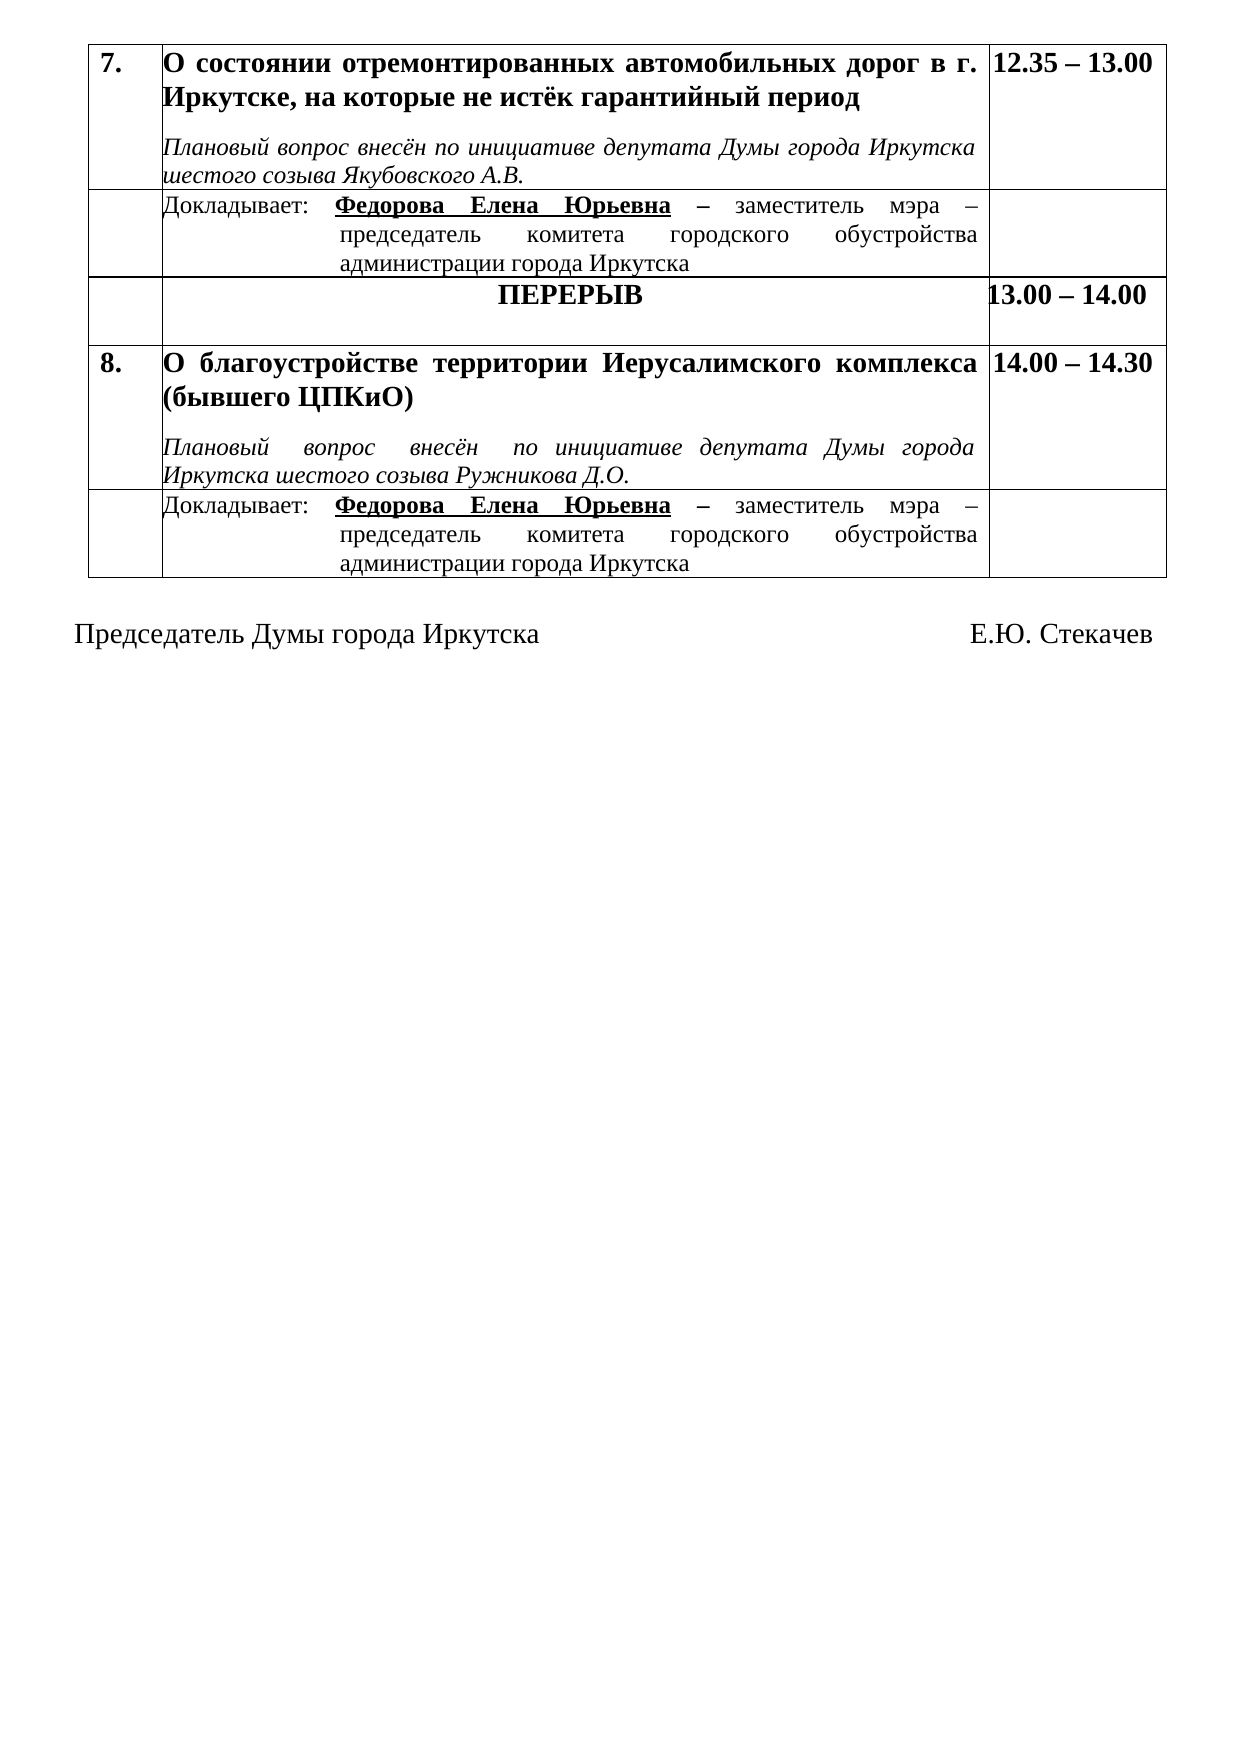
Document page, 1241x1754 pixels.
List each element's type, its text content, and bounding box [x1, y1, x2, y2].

table_cell ПЕРЕРЫВ [163, 278, 989, 344]
table_cell [89, 490, 162, 577]
table_cell 12.35 – 13.00 [990, 45, 1166, 189]
table_cell [89, 190, 162, 276]
table_cell 8. [89, 346, 162, 489]
table_cell Докладывает: Федорова Елена Юрьевна – заместитель мэра – председатель комитета городского обустройства администрации города Иркутска [163, 490, 989, 577]
table_cell [990, 490, 1166, 577]
table_cell О благоустройстве территории Иерусалимского комплекса (бывшего ЦПКиО) Плановый вопрос внесён по инициативе депутата Думы города Иркутска шестого созыва Ружникова Д.О. [163, 346, 989, 489]
table_cell 7. [89, 45, 162, 189]
table_cell 13.00 – 14.00 [990, 278, 1166, 344]
table_cell 14.00 – 14.30 [990, 346, 1166, 489]
table_cell Докладывает: Федорова Елена Юрьевна – заместитель мэра – председатель комитета городского обустройства администрации города Иркутска [163, 190, 989, 276]
table_cell [89, 278, 162, 344]
table_cell [990, 190, 1166, 276]
table_cell О состоянии отремонтированных автомобильных дорог в г. Иркутске, на которые не истёк гарантийный период Плановый вопрос внесён по инициативе депутата Думы города Иркутска шестого созыва Якубовского А.В. [163, 45, 989, 189]
text Председатель Думы города Иркутска Е.Ю. Стекачев [74, 616, 1196, 650]
